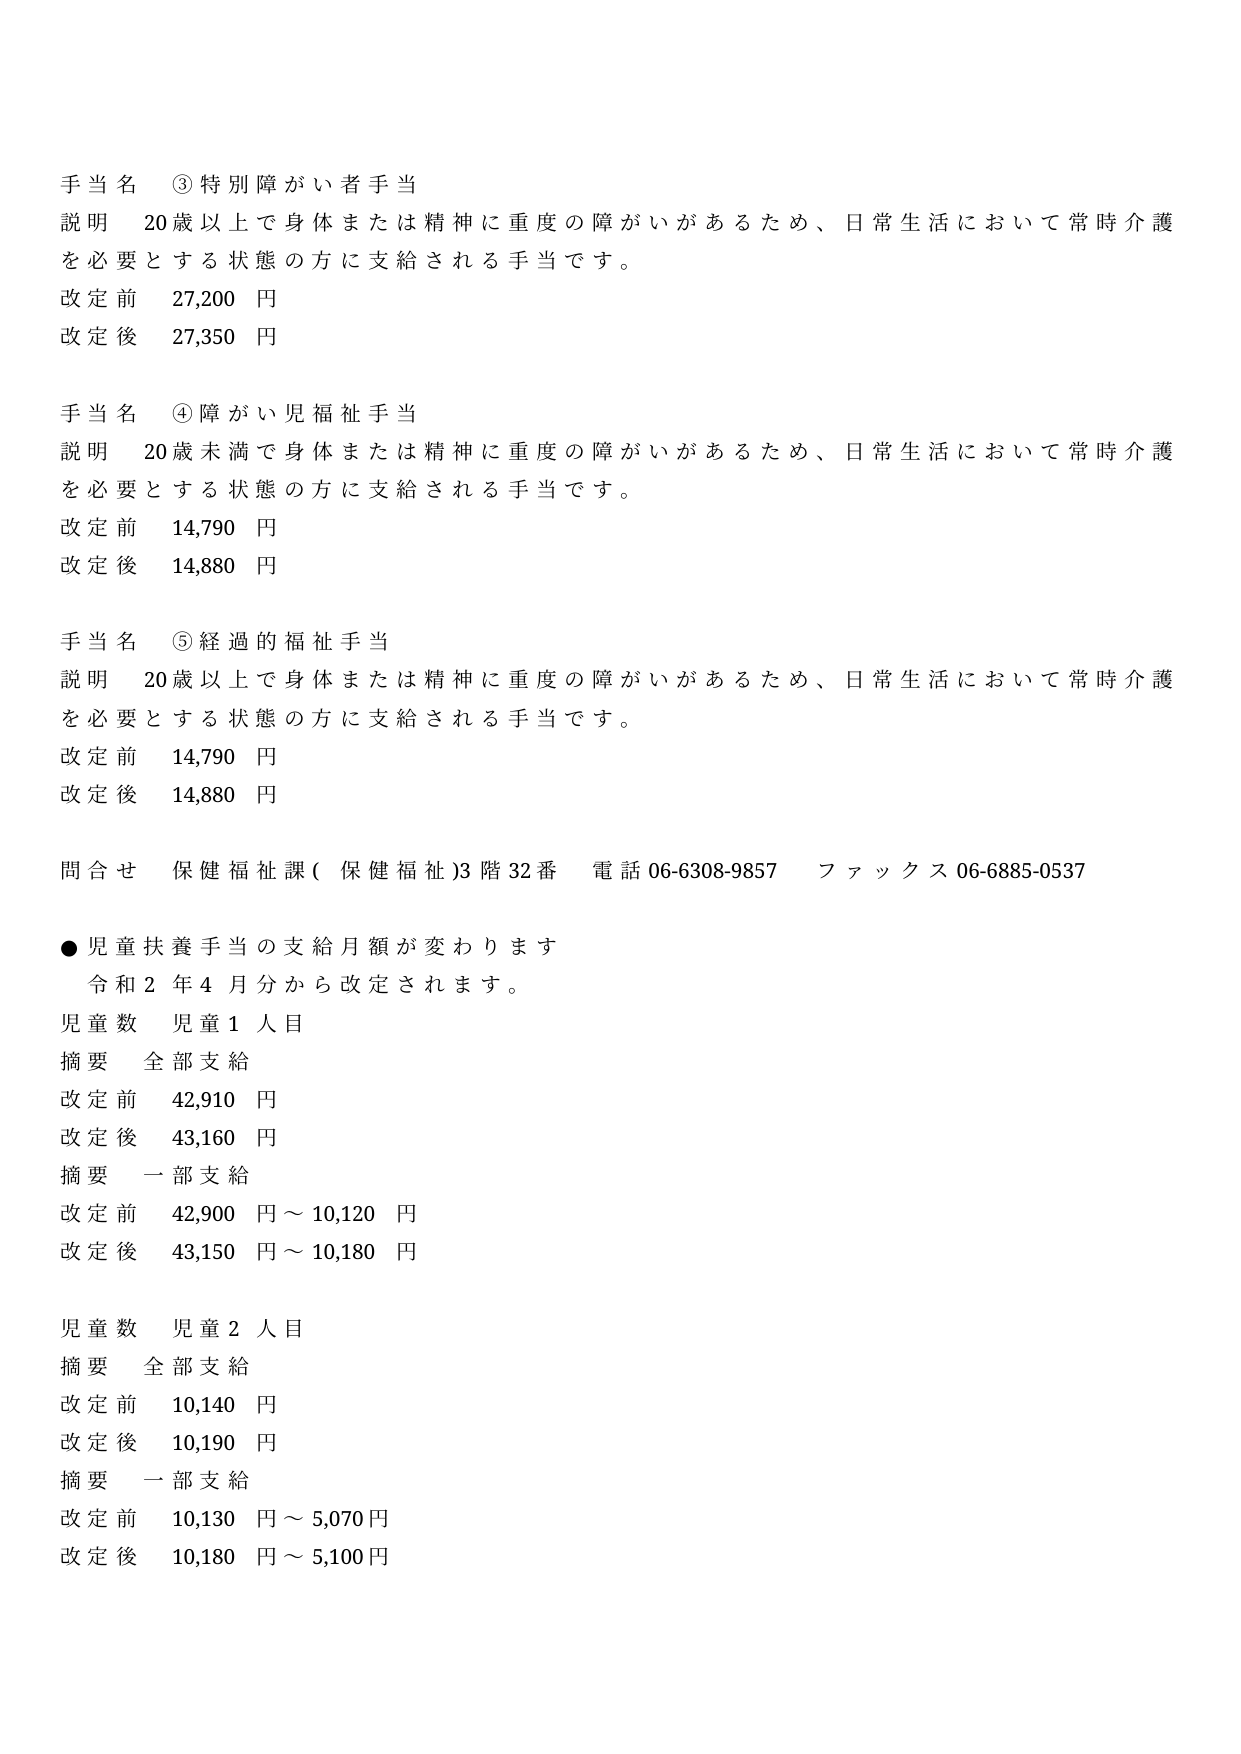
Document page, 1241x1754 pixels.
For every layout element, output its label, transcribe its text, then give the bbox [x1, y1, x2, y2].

text 改定前 14,790円 [60, 507, 1181, 546]
text 改定後 27,350円 [60, 317, 1181, 355]
text 改定後 43,160円 [60, 1117, 1181, 1156]
text 改定前 27,200円 [60, 279, 1181, 317]
text 改定前 42,900円～10,120円 [60, 1194, 1181, 1232]
text 説明 20歳未満で身体または精神に重度の障がいがあるため、日常生活において常時介護を必要とする状態の方に支給される手当です。 [60, 431, 1181, 507]
text 改定前 42,910円 [60, 1079, 1181, 1117]
text 児童数 児童1人目 [60, 1003, 1181, 1041]
text 問合せ 保健福祉課(保健福祉)3階32番 電話06-6308-9857 ファックス06-6885-0537 [60, 851, 1181, 889]
text 摘要 全部支給 [60, 1346, 1181, 1384]
text 説明 20歳以上で身体または精神に重度の障がいがあるため、日常生活において常時介護を必要とする状態の方に支給される手当です。 [60, 660, 1181, 736]
text 改定後 43,150円～10,180円 [60, 1232, 1181, 1270]
text 摘要 一部支給 [60, 1156, 1181, 1194]
text 摘要 一部支給 [60, 1461, 1181, 1499]
text 手当名 ④障がい児福祉手当 [60, 393, 1181, 431]
text 児童数 児童2人目 [60, 1308, 1181, 1346]
text 改定前 10,130円～5,070円 [60, 1499, 1181, 1537]
text 改定前 10,140円 [60, 1384, 1181, 1422]
text 説明 20歳以上で身体または精神に重度の障がいがあるため、日常生活において常時介護を必要とする状態の方に支給される手当です。 [60, 202, 1181, 279]
text 改定後 14,880円 [60, 774, 1181, 812]
text 令和2年4月分から改定されます。 [60, 965, 1181, 1003]
text 改定後 14,880円 [60, 546, 1181, 584]
text 手当名 ③特別障がい者手当 [60, 164, 1181, 202]
text 改定後 10,180円～5,100円 [60, 1537, 1181, 1575]
text ●児童扶養手当の支給月額が変わります [60, 927, 1181, 965]
text 改定後 10,190円 [60, 1422, 1181, 1461]
text 手当名 ⑤経過的福祉手当 [60, 622, 1181, 660]
text 摘要 全部支給 [60, 1041, 1181, 1079]
text 改定前 14,790円 [60, 736, 1181, 774]
